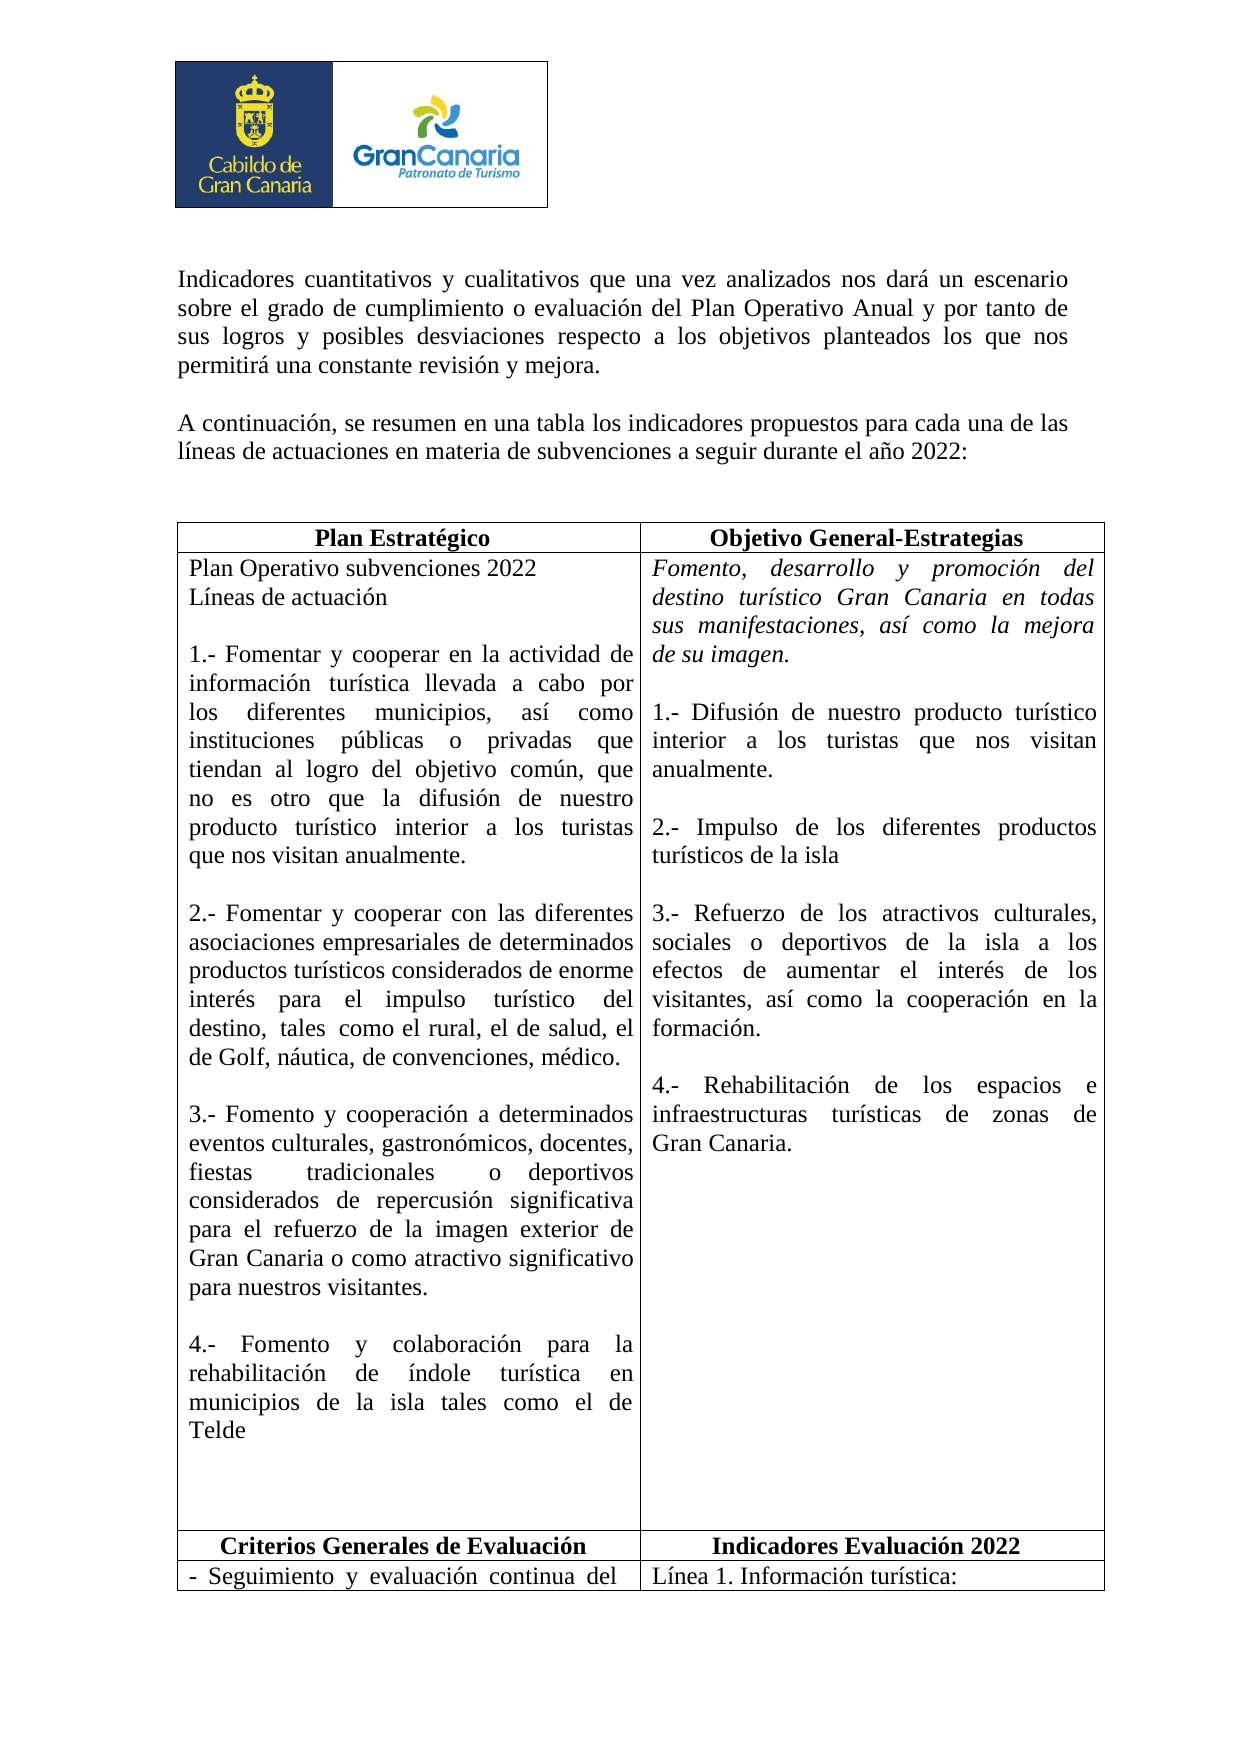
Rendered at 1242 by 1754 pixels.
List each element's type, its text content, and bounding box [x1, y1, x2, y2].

table_cell Fomento, desarrollo y promoción del destino turístico Gran Canaria en todas sus manifestaciones, así como la mejora de su imagen. 1.- Difusión de nuestro producto turístico interior a los turistas que nos visitan anualmente. 2.- Impulso de los diferentes productos turísticos de la isla 3.- Refuerzo de los atractivos culturales, sociales o deportivos de la isla a los efectos de aumentar el interés de los visitantes, así como la cooperación en la formación. 4.- Rehabilitación de los espacios e infraestructuras turísticas de zonas de Gran Canaria. [641, 553, 1104, 1530]
table_header Plan Estratégico [178, 523, 640, 552]
table_cell Plan Operativo subvenciones 2022 Líneas de actuación 1.- Fomentar y cooperar en la actividad de información turística llevada a cabo por los diferentes municipios, así como instituciones públicas o privadas que tiendan al logro del objetivo común, que no es otro que la difusión de nuestro producto turístico interior a los turistas que nos visitan anualmente. 2.- Fomentar y cooperar con las diferentes asociaciones empresariales de determinados productos turísticos considerados de enorme interés para el impulso turístico del destino, tales como el rural, el de salud, el de Golf, náutica, de convenciones, médico. 3.- Fomento y cooperación a determinados eventos culturales, gastronómicos, docentes, fiestas tradicionales o deportivos considerados de repercusión significativa para el refuerzo de la imagen exterior de Gran Canaria o como atractivo significativo para nuestros visitantes. 4.- Fomento y colaboración para la rehabilitación de índole turística en municipios de la isla tales como el de Telde [178, 553, 640, 1530]
text Indicadores cuantitativos y cualitativos que una vez analizados nos dará un escenario sobre el grado de cumplimiento o evaluación del Plan Operativo Anual y por tanto de sus logros y posibles desviaciones respecto a los objetivos planteados los que nos permitirá una constante revisión y mejora. [177, 264, 1068, 379]
picture [176, 62, 547, 207]
text A continuación, se resumen en una tabla los indicadores propuestos para cada una de las líneas de actuaciones en materia de subvenciones a seguir durante el año 2022: [177, 408, 1068, 465]
table_cell Criterios Generales de Evaluación [178, 1531, 640, 1560]
table_cell Línea 1. Información turística: [641, 1561, 1104, 1590]
table_cell Indicadores Evaluación 2022 [641, 1531, 1104, 1560]
table_header Objetivo General-Estrategias [641, 523, 1104, 552]
table_cell - Seguimiento y evaluación continua del [178, 1561, 640, 1590]
